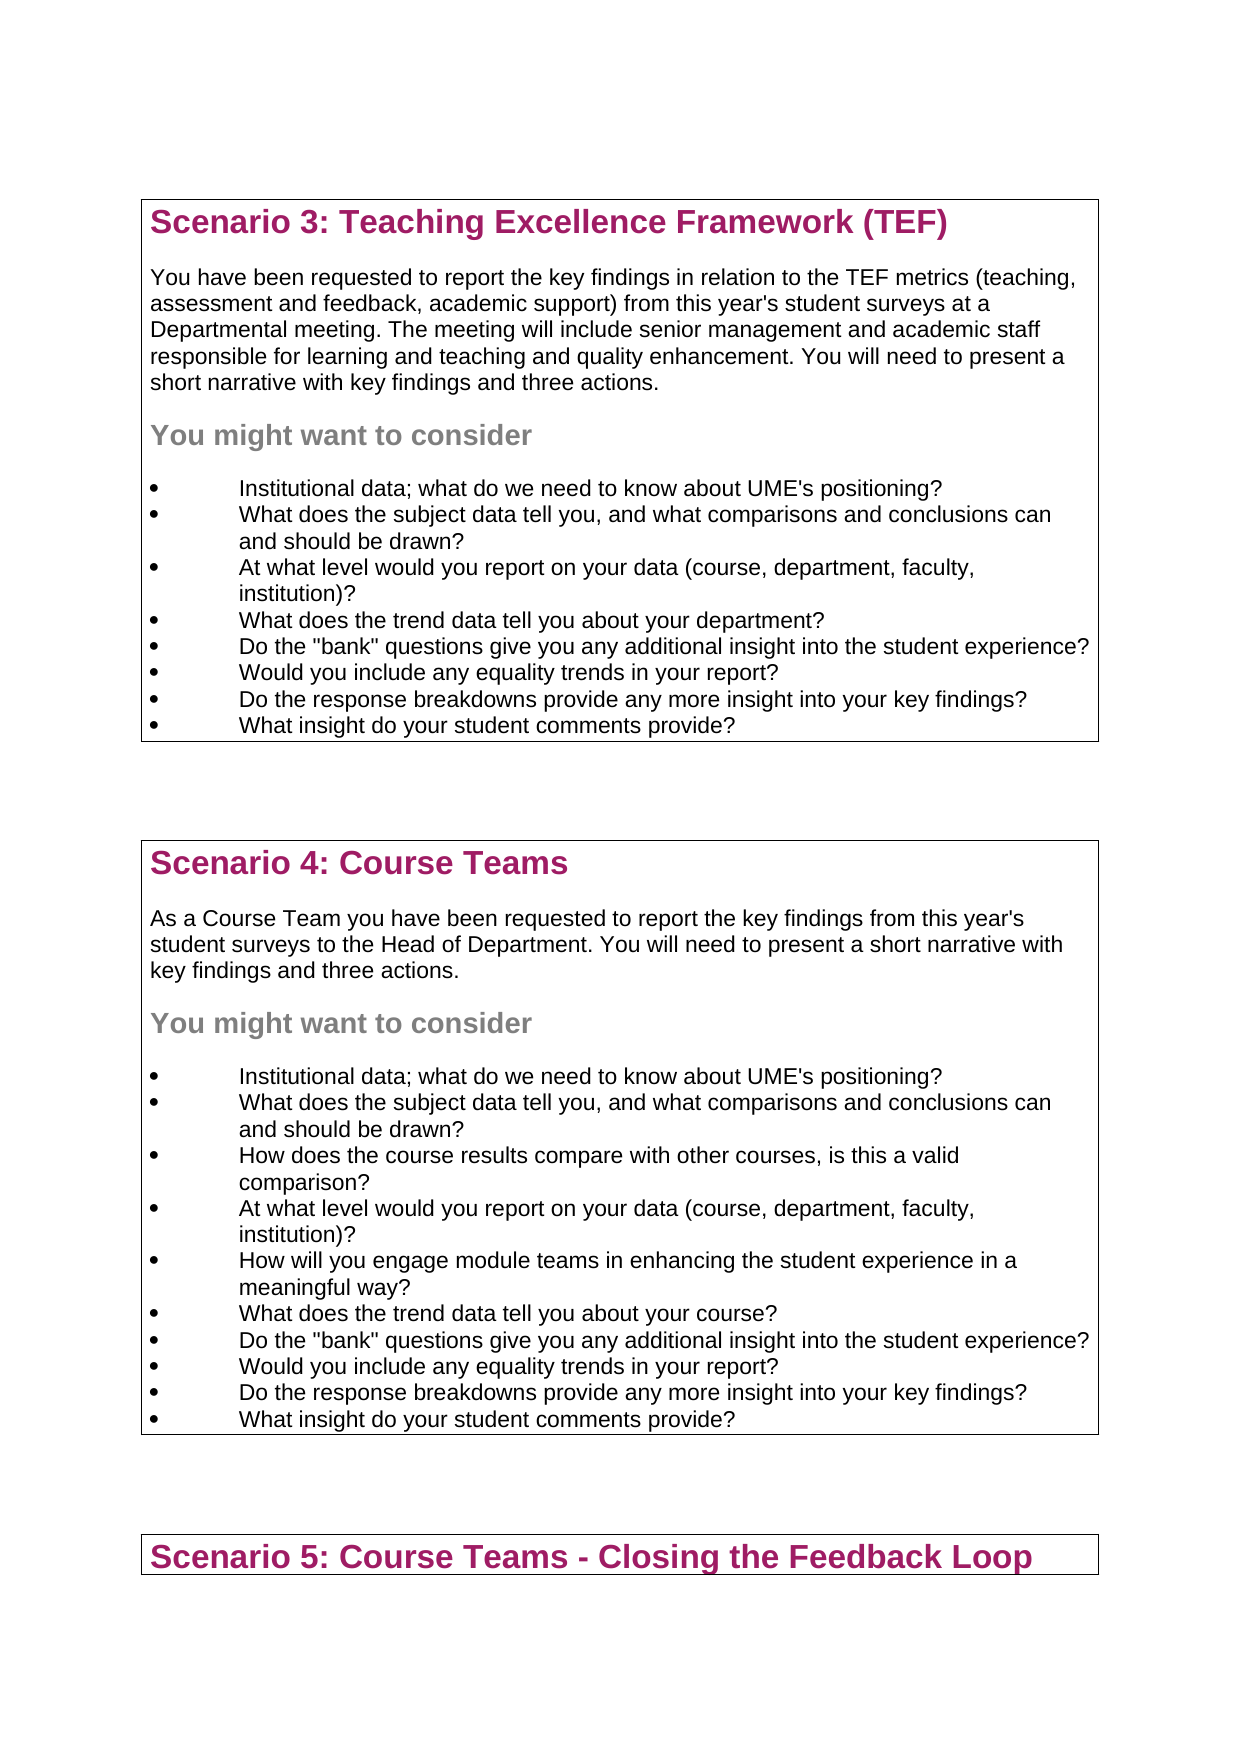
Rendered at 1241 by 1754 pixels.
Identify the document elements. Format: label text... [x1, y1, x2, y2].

subtitle You might want to consider [142, 1003, 1098, 1040]
text At what level would you report on your data (course, department, faculty, institution)? [150, 554, 1090, 607]
text What insight do your student comments provide? [142, 709, 1098, 741]
text Do the response breakdowns provide any more insight into your key findings? [150, 686, 1090, 709]
text What does the trend data tell you about your course? [150, 1300, 1090, 1327]
text Would you include any equality trends in your report? [150, 659, 1090, 686]
text What does the subject data tell you, and what comparisons and conclusions can and should be drawn? [150, 501, 1090, 554]
subtitle You might want to consider [142, 415, 1098, 452]
text Institutional data; what do we need to know about UME's positioning? [142, 472, 1098, 501]
subtitle Scenario 3: Teaching Excellence Framework (TEF) [142, 200, 1098, 241]
text Do the "bank" questions give you any additional insight into the student experience? [150, 1327, 1090, 1353]
subtitle Scenario 5: Course Teams - Closing the Feedback Loop [142, 1535, 1098, 1574]
text At what level would you report on your data (course, department, faculty, institution)? [150, 1195, 1090, 1247]
subtitle Scenario 4: Course Teams [142, 841, 1098, 882]
text You have been requested to report the key findings in relation to the TEF metrics (teaching, assessment and feedback, academic support) from this year's student surveys at a Departmental meeting. The meeting will include senior management and academic staff responsible for learning and teaching and quality enhancement. You will need to present a short narrative with key findings and three actions. [142, 261, 1098, 396]
text Institutional data; what do we need to know about UME's positioning? [142, 1060, 1098, 1089]
text How does the course results compare with other courses, is this a valid comparison? [150, 1142, 1090, 1195]
text What insight do your student comments provide? [142, 1402, 1098, 1434]
text What does the trend data tell you about your department? [150, 607, 1090, 633]
text Do the response breakdowns provide any more insight into your key findings? [150, 1379, 1090, 1402]
text How will you engage module teams in enhancing the student experience in a meaningful way? [150, 1247, 1090, 1300]
text Do the "bank" questions give you any additional insight into the student experience? [150, 633, 1090, 659]
text What does the subject data tell you, and what comparisons and conclusions can and should be drawn? [150, 1089, 1090, 1142]
text Would you include any equality trends in your report? [150, 1353, 1090, 1379]
text As a Course Team you have been requested to report the key findings from this year's student surveys to the Head of Department. You will need to present a short narrative with key findings and three actions. [142, 901, 1098, 984]
